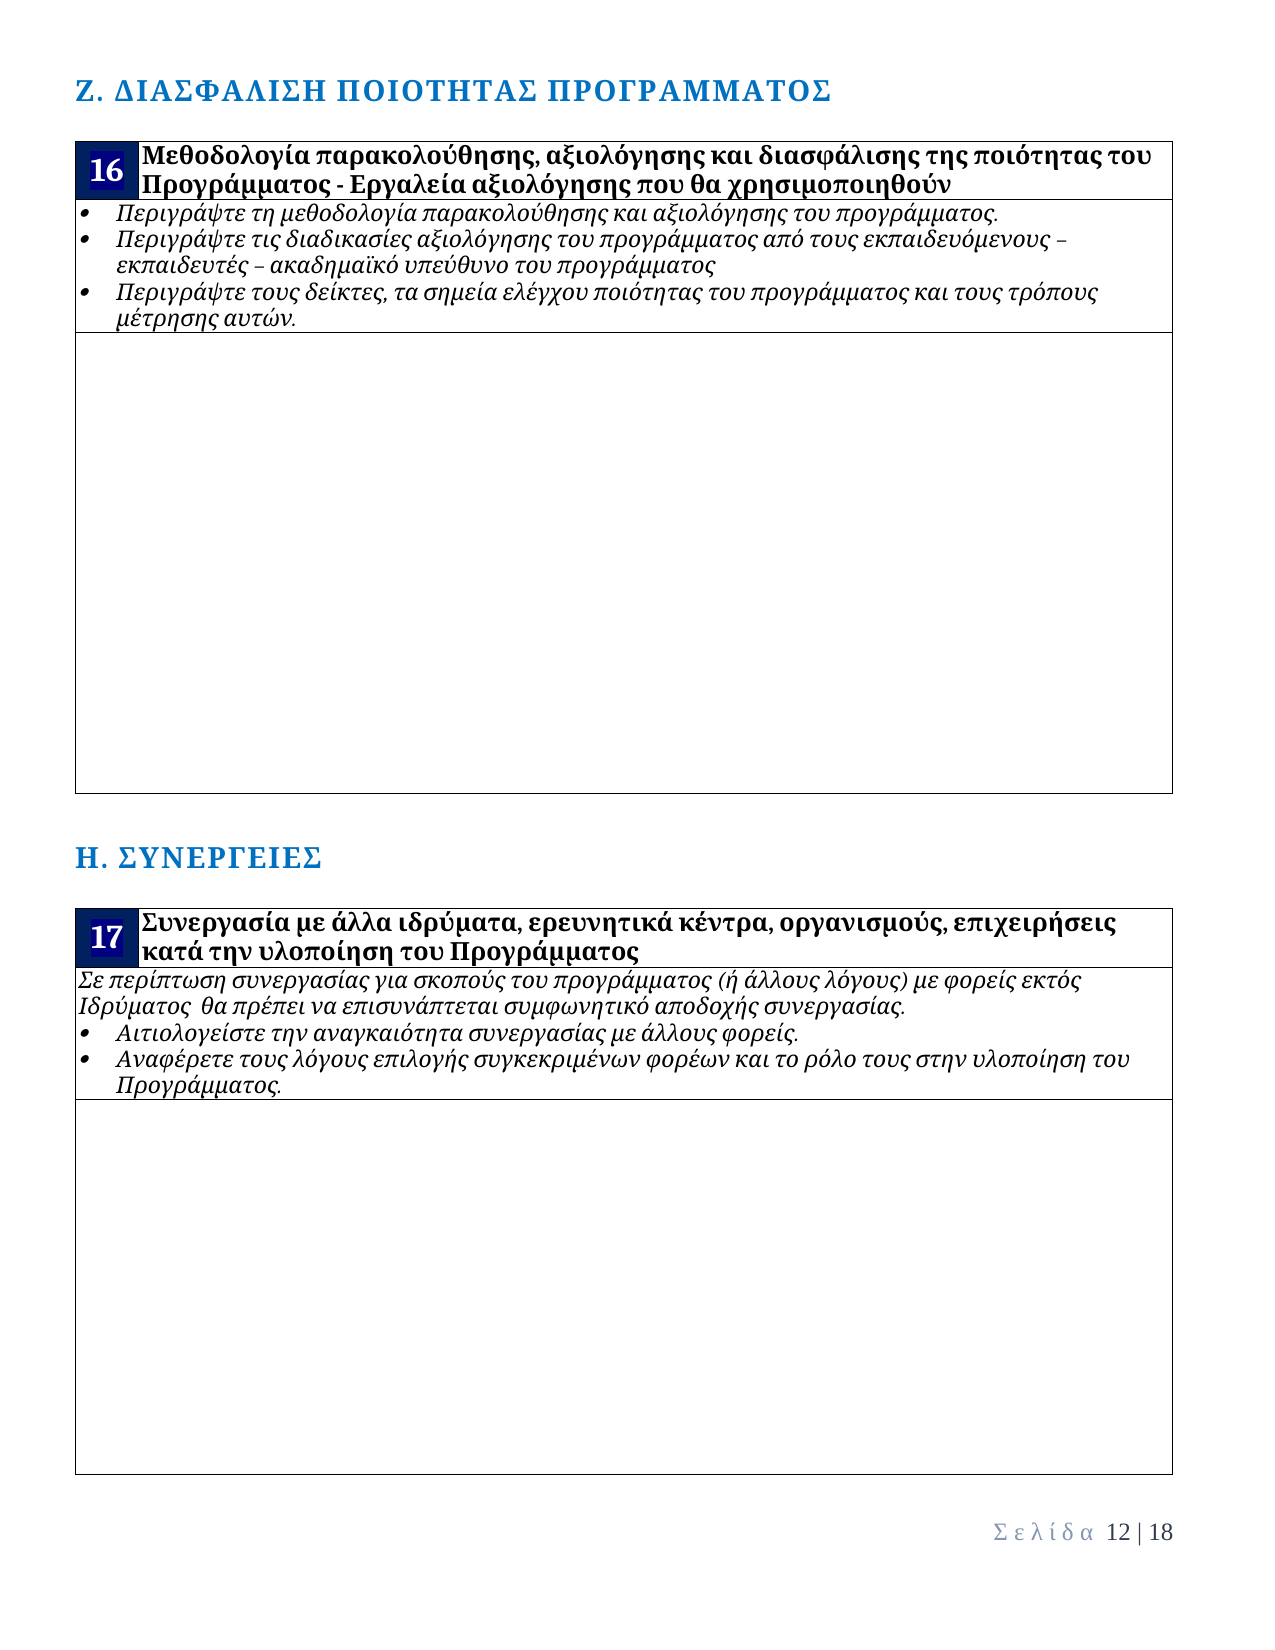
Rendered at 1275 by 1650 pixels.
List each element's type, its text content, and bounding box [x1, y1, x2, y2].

table_header Συνεργασία με άλλα ιδρύματα, ερευνητικά κέντρα, οργανισμούς, επιχειρήσεις κατά την υλοποίηση του Προγράμματος [139, 909, 1172, 967]
subtitle Ζ. ΔΙΑΣΦΑΛΙΣΗ ΠΟΙΟΤΗΤΑΣ ΠΡΟΓΡΑΜΜΑΤΟΣ [75, 75, 1200, 108]
table_header 16 [76, 142, 138, 199]
table_header 17 [76, 909, 138, 967]
table_cell [76, 333, 1172, 793]
table_cell Περιγράψτε τη μεθοδολογία παρακολούθησης και αξιολόγησης του προγράμματος. Περιγράψτε τις διαδικασίες αξιολόγησης του προγράμματος από τους εκπαιδευόμενους – εκπαιδευτές – ακαδημαϊκό υπεύθυνο του προγράμματος Περιγράψτε τους δείκτες, τα σημεία ελέγχου ποιότητας του προγράμματος και τους τρόπους μέτρησης αυτών. [76, 200, 1172, 332]
table_header Μεθοδολογία παρακολούθησης, αξιολόγησης και διασφάλισης της ποιότητας του Προγράμματος - Εργαλεία αξιολόγησης που θα χρησιμοποιηθούν [139, 142, 1172, 199]
table_cell [76, 1100, 1172, 1474]
subtitle Η. ΣΥΝΕΡΓΕΙΕΣ [75, 842, 1200, 876]
table_cell Σε περίπτωση συνεργασίας για σκοπούς του προγράμματος (ή άλλους λόγους) με φορείς εκτός Ιδρύματος θα πρέπει να επισυνάπτεται συμφωνητικό αποδοχής συνεργασίας. Αιτιολογείστε την αναγκαιότητα συνεργασίας με άλλους φορείς. Αναφέρετε τους λόγους επιλογής συγκεκριμένων φορέων και το ρόλο τους στην υλοποίηση του Προγράμματος. [76, 968, 1172, 1099]
